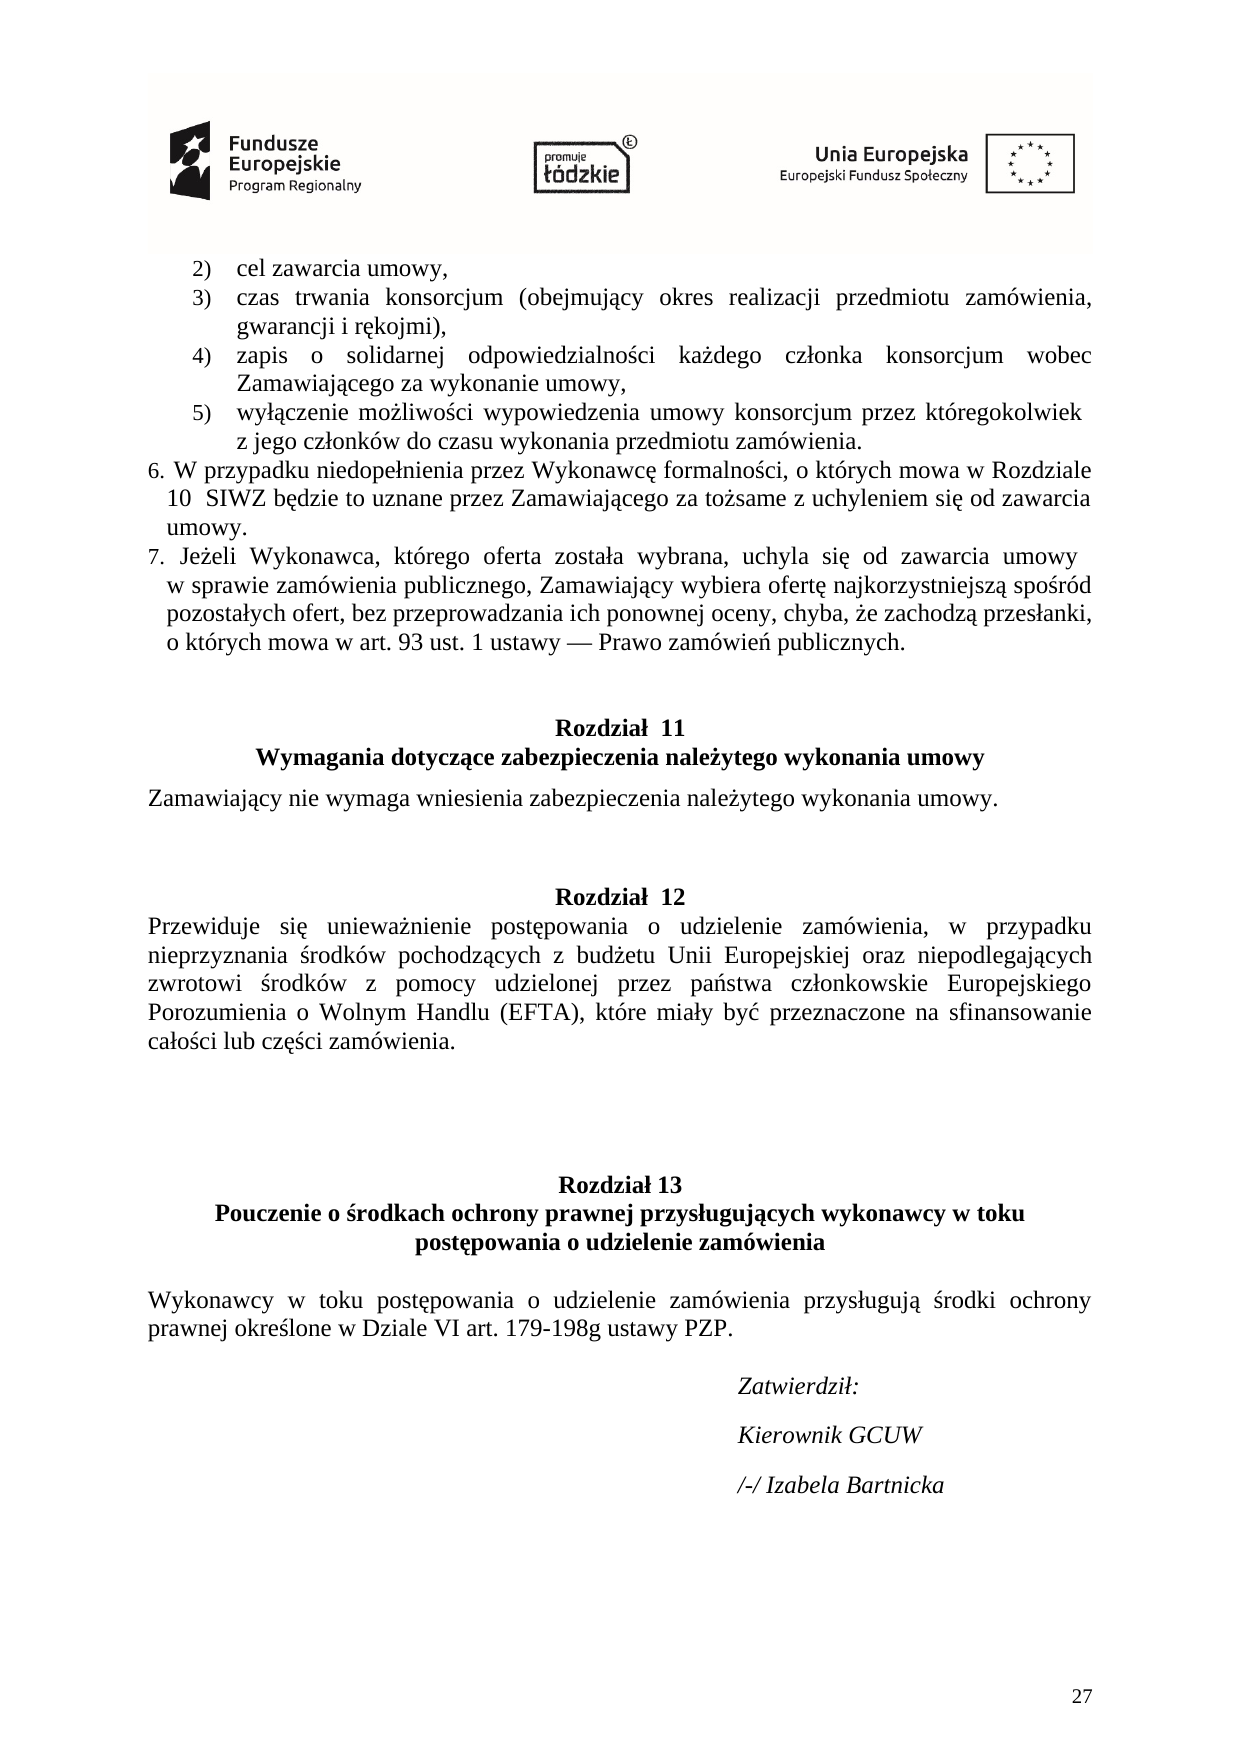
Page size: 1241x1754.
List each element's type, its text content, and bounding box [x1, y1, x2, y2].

text Rozdział 11 [148, 713, 1092, 742]
list wyłączenie możliwości wypowiedzenia umowy konsorcjum przez któregokolwiek z jego członków do czasu wykonania przedmiotu zamówienia. [192, 397, 1092, 455]
text Wykonawcy w toku postępowania o udzielenie zamówienia przysługują środki ochrony prawnej określone w Dziale VI art. 179-198g ustawy PZP. [148, 1285, 1092, 1342]
list W przypadku niedopełnienia przez Wykonawcę formalności, o których mowa w Rozdziale 10 SIWZ będzie to uznane przez Zamawiającego za tożsame z uchyleniem się od zawarcia umowy. [148, 455, 1092, 541]
text Wymagania dotyczące zabezpieczenia należytego wykonania umowy [148, 742, 1092, 771]
list czas trwania konsorcjum (obejmujący okres realizacji przedmiotu zamówienia, gwarancji i rękojmi), [192, 282, 1092, 340]
text Rozdział 13 [148, 1170, 1092, 1198]
text Zatwierdził: [738, 1371, 1092, 1400]
list cel zawarcia umowy, [192, 254, 1092, 282]
text Kierownik GCUW [738, 1421, 1092, 1449]
text Zamawiający nie wymaga wniesienia zabezpieczenia należytego wykonania umowy. [148, 783, 1092, 812]
text Rozdział 12 [148, 882, 1092, 911]
list Jeżeli Wykonawca, którego oferta została wybrana, uchyla się od zawarcia umowy w sprawie zamówienia publicznego, Zamawiający wybiera ofertę najkorzystniejszą spośród pozostałych ofert, bez przeprowadzania ich ponownej oceny, chyba, że zachodzą przesłanki, o których mowa w art. 93 ust. 1 ustawy — Prawo zamówień publicznych. [148, 541, 1092, 656]
text Pouczenie o środkach ochrony prawnej przysługujących wykonawcy w toku postępowania o udzielenie zamówienia [148, 1198, 1092, 1256]
text /-/ Izabela Bartnicka [738, 1470, 1092, 1499]
picture [147, 73, 1093, 254]
text Przewiduje się unieważnienie postępowania o udzielenie zamówienia, w przypadku nieprzyznania środków pochodzących z budżetu Unii Europejskiej oraz niepodlegających zwrotowi środków z pomocy udzielonej przez państwa członkowskie Europejskiego Porozumienia o Wolnym Handlu (EFTA), które miały być przeznaczone na sfinansowanie całości lub części zamówienia. [148, 911, 1092, 1055]
list zapis o solidarnej odpowiedzialności każdego członka konsorcjum wobec Zamawiającego za wykonanie umowy, [192, 340, 1092, 397]
